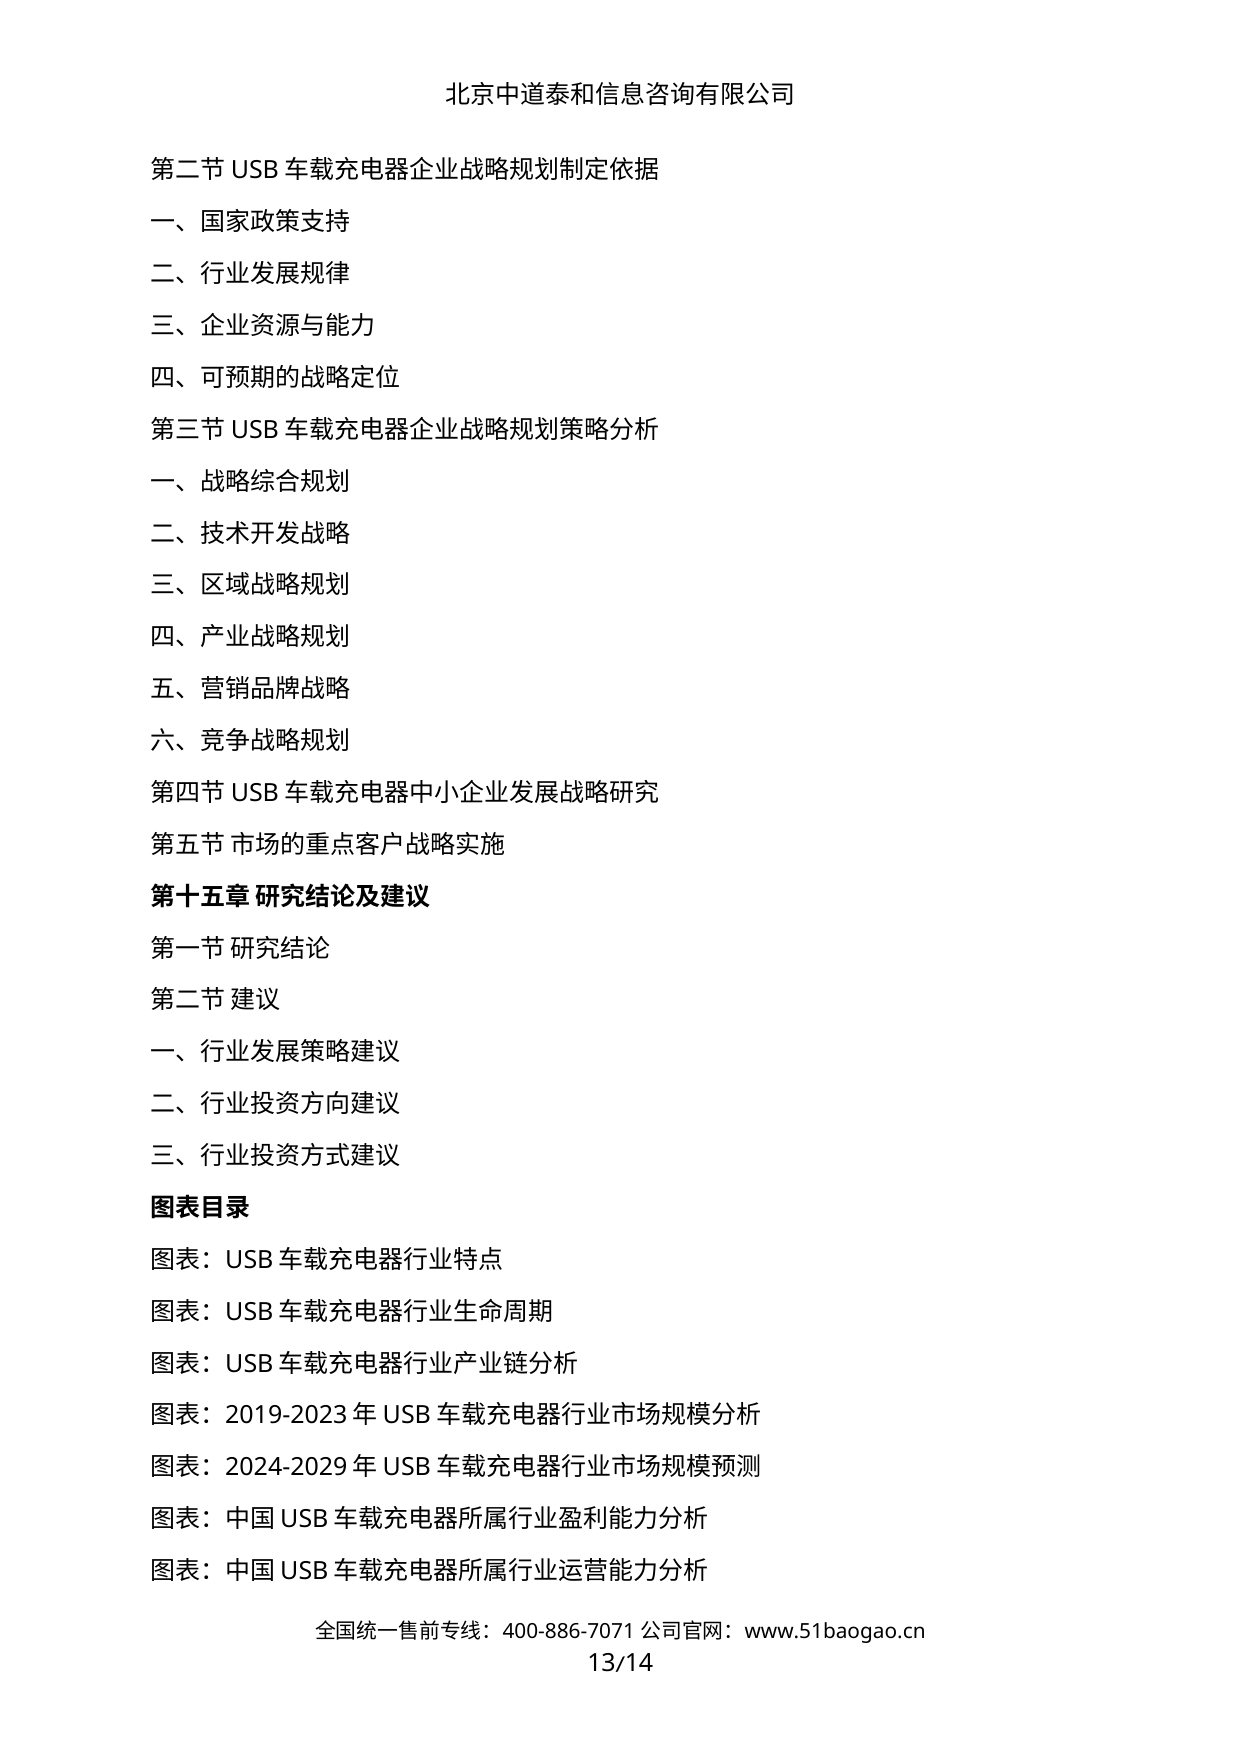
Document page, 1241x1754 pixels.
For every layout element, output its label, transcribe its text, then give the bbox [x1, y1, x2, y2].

text 图表：USB车载充电器行业生命周期 [150, 1291, 1090, 1327]
text 图表：2024-2029年USB车载充电器行业市场规模预测 [150, 1447, 1090, 1483]
text 图表：USB车载充电器行业特点 [150, 1239, 1090, 1276]
text 第四节 USB车载充电器中小企业发展战略研究 [150, 772, 1090, 809]
text 三、行业投资方式建议 [150, 1136, 1090, 1172]
text 图表目录 [150, 1187, 1090, 1224]
text 图表：2019-2023年USB车载充电器行业市场规模分析 [150, 1395, 1090, 1431]
text 图表：中国USB车载充电器所属行业盈利能力分析 [150, 1499, 1090, 1535]
text 第五节 市场的重点客户战略实施 [150, 824, 1090, 861]
text 二、行业发展规律 [150, 254, 1090, 290]
text 一、战略综合规划 [150, 461, 1090, 497]
text 图表：中国USB车载充电器所属行业运营能力分析 [150, 1551, 1090, 1587]
text 三、企业资源与能力 [150, 306, 1090, 342]
text 四、可预期的战略定位 [150, 357, 1090, 394]
text 四、产业战略规划 [150, 617, 1090, 653]
text 六、竞争战略规划 [150, 721, 1090, 757]
text 一、国家政策支持 [150, 202, 1090, 238]
text 第十五章 研究结论及建议 [150, 876, 1090, 912]
text 一、行业发展策略建议 [150, 1032, 1090, 1068]
text 二、行业投资方向建议 [150, 1084, 1090, 1120]
text 第二节 建议 [150, 980, 1090, 1016]
text 第二节 USB车载充电器企业战略规划制定依据 [150, 150, 1090, 186]
text 图表：USB车载充电器行业产业链分析 [150, 1343, 1090, 1379]
text 三、区域战略规划 [150, 565, 1090, 601]
text 二、技术开发战略 [150, 513, 1090, 549]
text 五、营销品牌战略 [150, 669, 1090, 705]
text 第一节 研究结论 [150, 928, 1090, 964]
text 第三节 USB车载充电器企业战略规划策略分析 [150, 409, 1090, 446]
